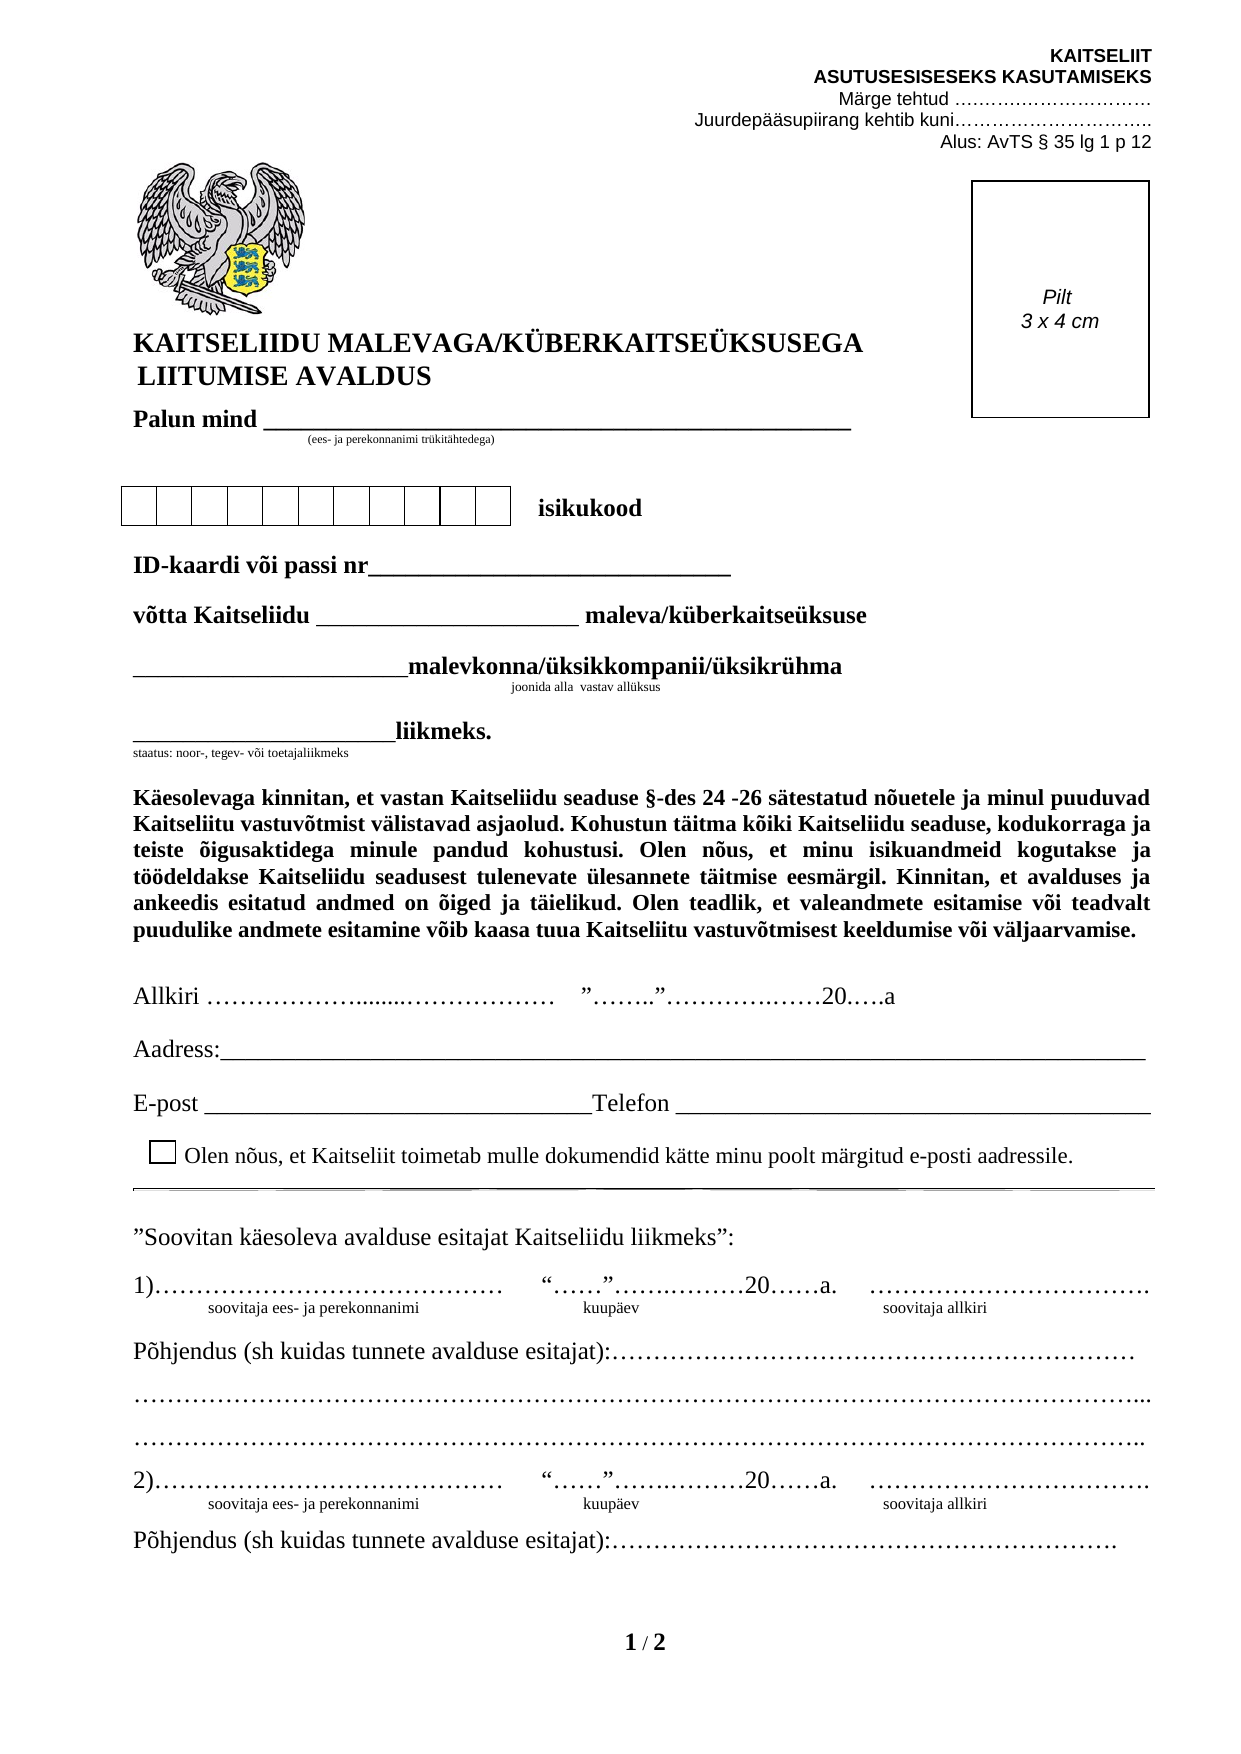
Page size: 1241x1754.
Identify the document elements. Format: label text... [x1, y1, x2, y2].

text Alus: AvTS § 35 lg 1 p 12 [133, 131, 1152, 152]
text isikukood [511, 493, 1152, 521]
text Märge tehtud ….…….………………… [133, 87, 1152, 109]
table_header [299, 487, 333, 525]
text …………………………………………………………………………………………………………...………………………………………………………………………………………………………….. [133, 1379, 1152, 1451]
table_header [192, 487, 227, 525]
table_header [476, 487, 510, 525]
text Põhjendus (sh kuidas tunnete avalduse esitajat):……………………………………………………. [133, 1525, 1152, 1554]
text ”Soovitan käesoleva avalduse esitajat Kaitseliidu liikmeks”: [133, 1222, 1152, 1251]
text Olen nõus, et Kaitseliit toimetab mulle dokumendid kätte minu poolt märgitud e-posti aadressile. [133, 1142, 1152, 1168]
table_header [441, 487, 475, 525]
text Juurdepääsupiirang kehtib kuni………………………….. [133, 109, 1152, 131]
text ASUTUSESISESEKS KASUTAMISEKS [133, 66, 1152, 87]
table_header [405, 487, 439, 525]
table_header [334, 487, 369, 525]
text LIITUMISE AVALDUS [74, 359, 1187, 391]
table_header [122, 487, 156, 525]
text Käesolevaga kinnitan, et vastan Kaitseliidu seaduse §-des 24 -26 sätestatud nõuetele ja minul puuduvad Kaitseliitu vastuvõtmist välistavad asjaolud. Kohustun täitma kõiki Kaitseliidu seaduse, kodukorraga ja teiste õigusaktidega minule pandud kohustusi. Olen nõus, et minu isikuandmeid kogutakse ja töödeldakse Kaitseliidu seadusest tulenevate ülesannete täitmise eesmärgil. Kinnitan, et avalduses ja ankeedis esitatud andmed on õiged ja täielikud. Olen teadlik, et valeandmete esitamise või teadvalt puudulike andmete esitamine võib kaasa tuua Kaitseliitu vastuvõtmisest keeldumise või väljaarvamise. [133, 784, 1152, 942]
text Aadress:__________________________________________________________________________ [133, 1034, 1152, 1063]
text võtta Kaitseliidu _____________________ maleva/küberkaitseüksuse [133, 600, 1152, 629]
text Põhjendus (sh kuidas tunnete avalduse esitajat):……………………………………………………… [133, 1336, 1152, 1365]
text staatus: noor-, tegev- või toetajaliikmeks [133, 745, 1152, 771]
picture [137, 162, 305, 316]
text KAITSELIIDU MALEVAGA/KÜBERKAITSEÜKSUSEGA [74, 326, 1187, 359]
table_header [157, 487, 191, 525]
text 1)…………………………………… “……”…….………20……a. ……………………………. [133, 1270, 1152, 1298]
text Allkiri ………………........……………… ”……..”………….……20.….a [133, 981, 1152, 1009]
table_header [263, 487, 298, 525]
text _____________________liikmeks. [133, 716, 1152, 745]
text KAITSELIIT [133, 44, 1152, 66]
text E-post _______________________________Telefon ______________________________________ [133, 1088, 1152, 1117]
text soovitaja ees- ja perekonnanimi kuupäev soovitaja allkiri [133, 1298, 1152, 1317]
text Palun mind _______________________________________________ [133, 404, 1152, 432]
text 2)…………………………………… “……”…….………20……a. ……………………………. [133, 1465, 1152, 1494]
text ______________________malevkonna/üksikkompanii/üksikrühma [133, 651, 1152, 679]
text (ees- ja perekonnanimi trükitähtedega) [133, 432, 1152, 457]
text soovitaja ees- ja perekonnanimi kuupäev soovitaja allkiri [133, 1494, 1152, 1513]
table_header [370, 487, 404, 525]
text joonida alla vastav allüksus [508, 679, 1152, 706]
text ID-kaardi või passi nr_____________________________ [133, 550, 1152, 579]
table_header [228, 487, 262, 525]
